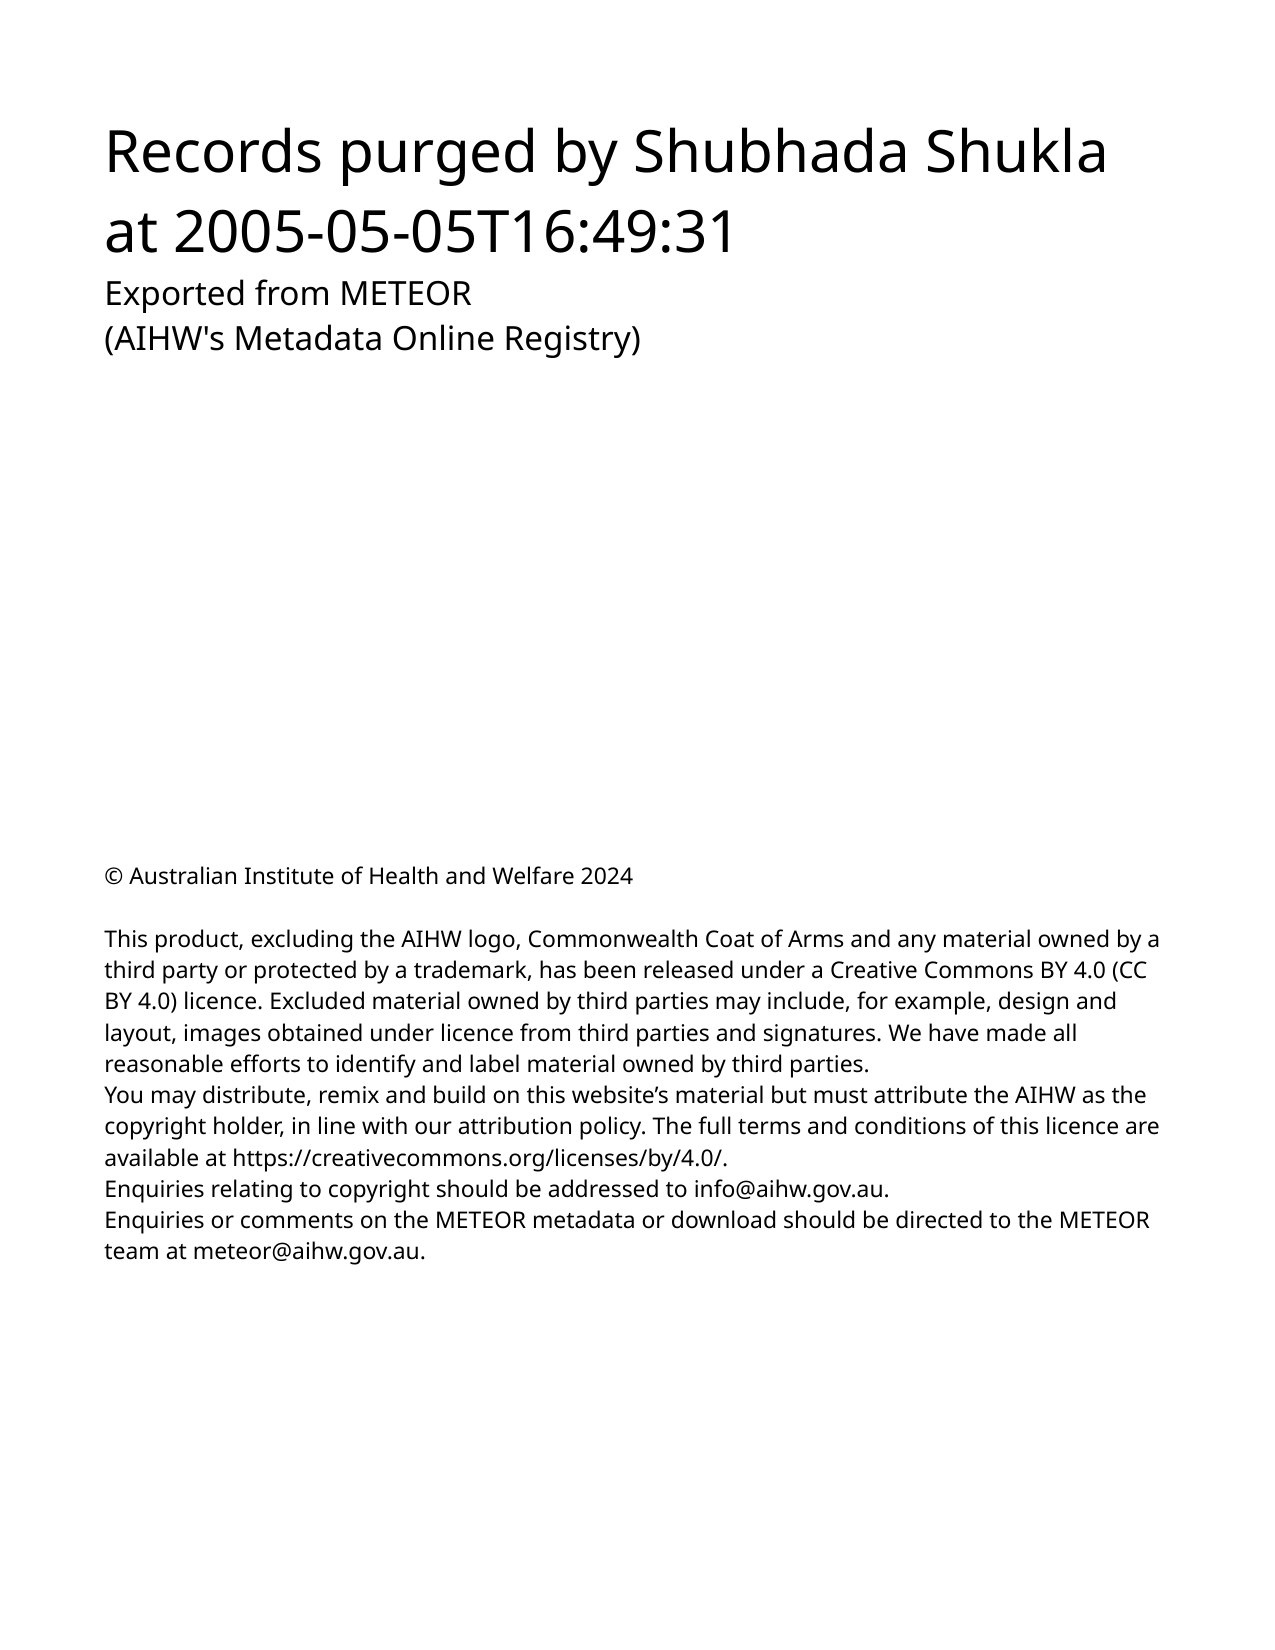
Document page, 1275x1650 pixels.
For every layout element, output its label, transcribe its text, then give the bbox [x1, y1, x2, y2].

title Records purged by Shubhada Shukla at 2005-05-05T16:49:31 [104, 110, 1171, 269]
text This product, excluding the AIHW logo, Commonwealth Coat of Arms and any material owned by a third party or protected by a trademark, has been released under a Creative Commons BY 4.0 (CC BY 4.0) licence. Excluded material owned by third parties may include, for example, design and layout, images obtained under licence from third parties and signatures. We have made all reasonable efforts to identify and label material owned by third parties. [104, 923, 1171, 1079]
text You may distribute, remix and build on this website’s material but must attribute the AIHW as the copyright holder, in line with our attribution policy. The full terms and conditions of this licence are available at https://creativecommons.org/licenses/by/4.0/. [104, 1079, 1171, 1173]
subtitle (AIHW's Metadata Online Registry) [104, 315, 1171, 360]
text © Australian Institute of Health and Welfare 2024 [104, 860, 1171, 891]
subtitle Exported from METEOR [104, 269, 1171, 315]
text Enquiries relating to copyright should be addressed to info@aihw.gov.au. [104, 1173, 1171, 1204]
text Enquiries or comments on the METEOR metadata or download should be directed to the METEOR team at meteor@aihw.gov.au. [104, 1204, 1171, 1266]
